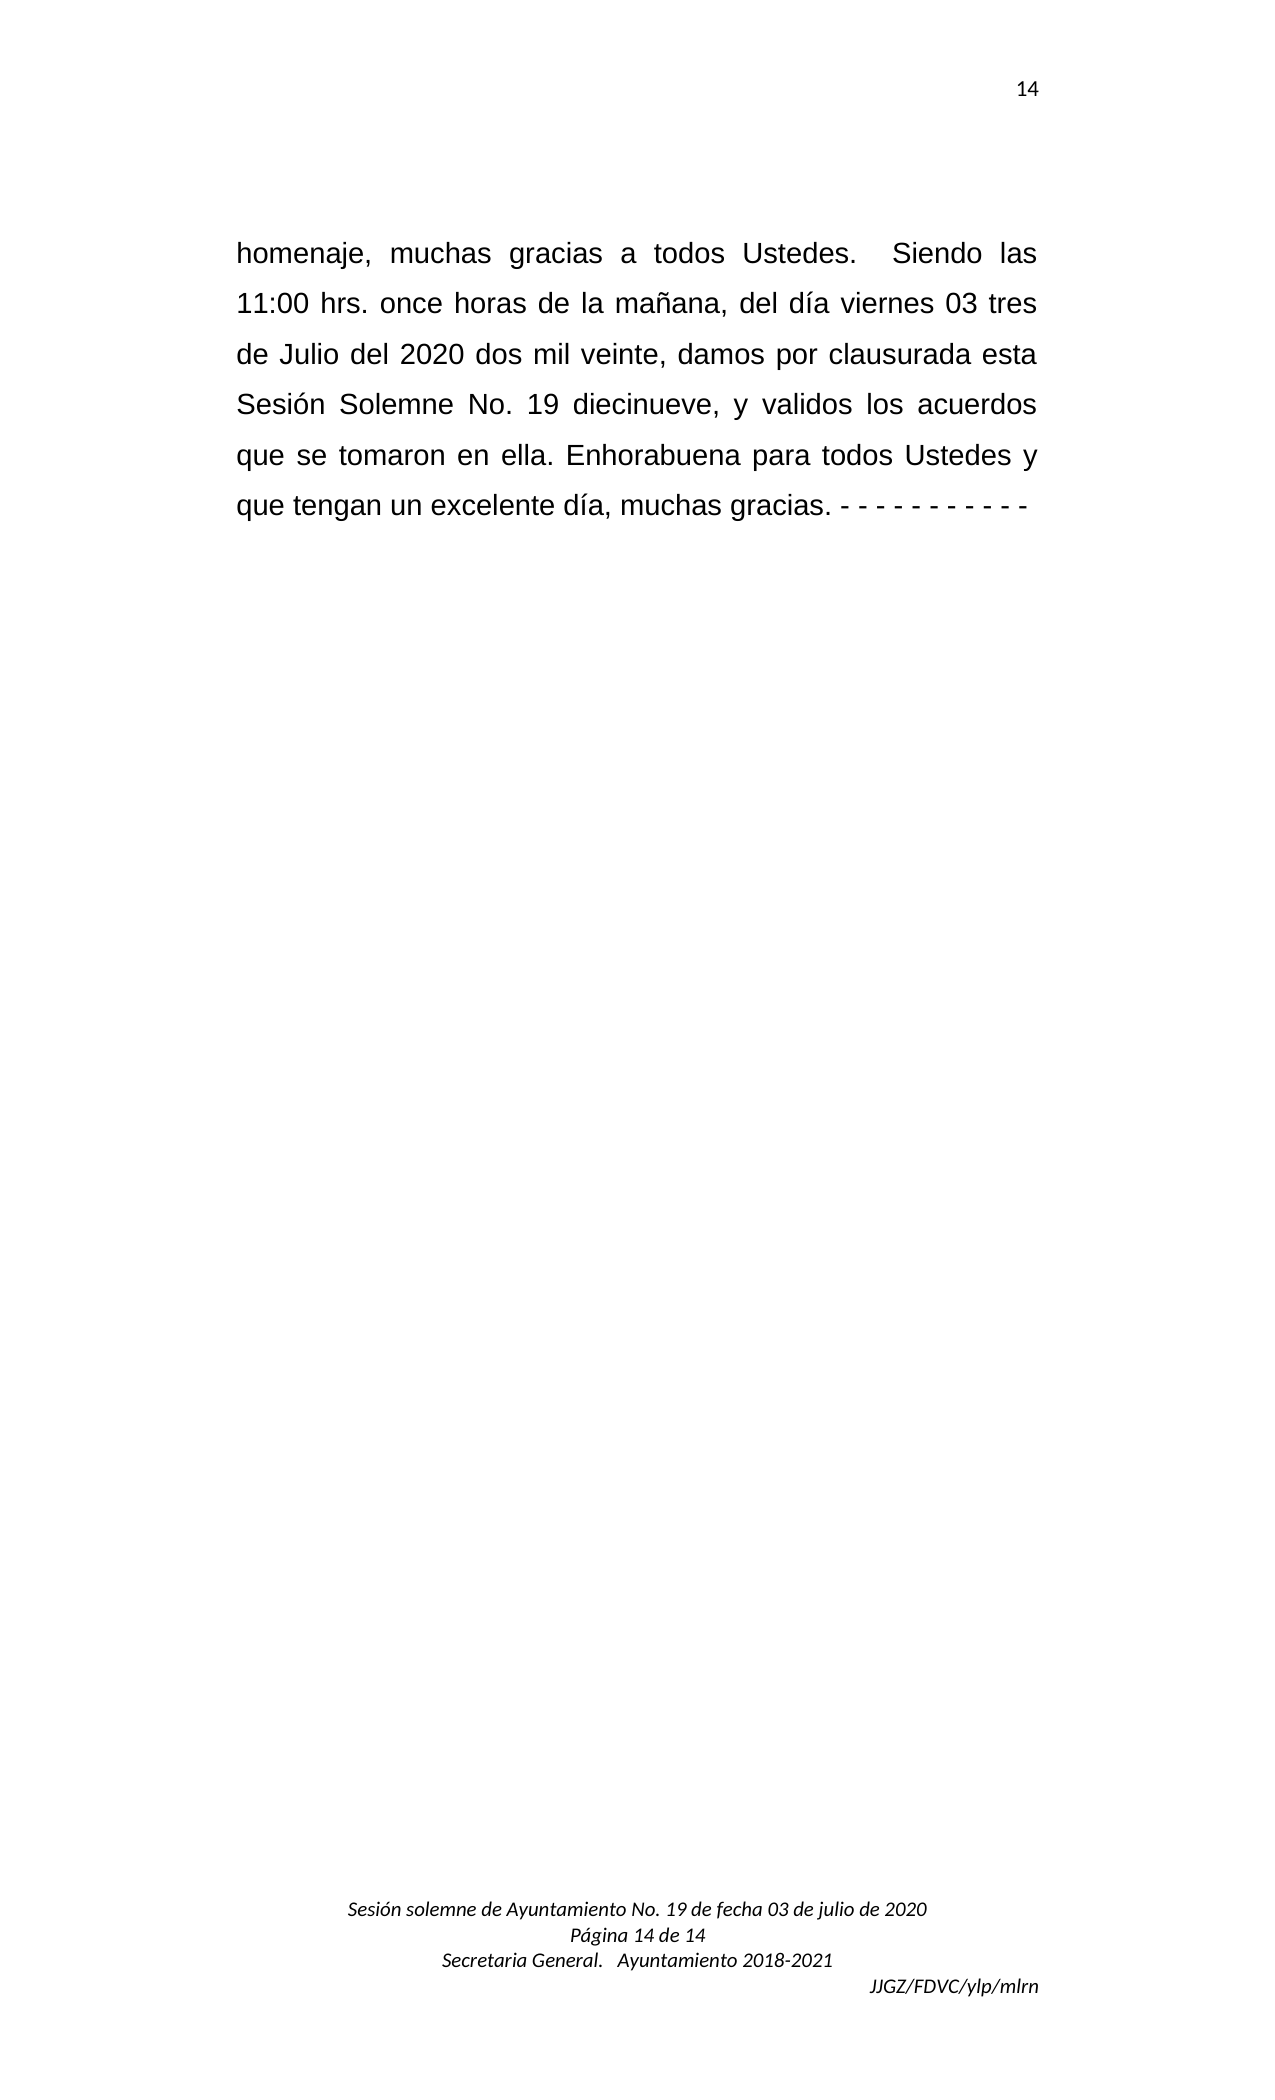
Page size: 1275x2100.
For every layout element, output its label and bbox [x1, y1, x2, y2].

text [236, 236, 1039, 521]
